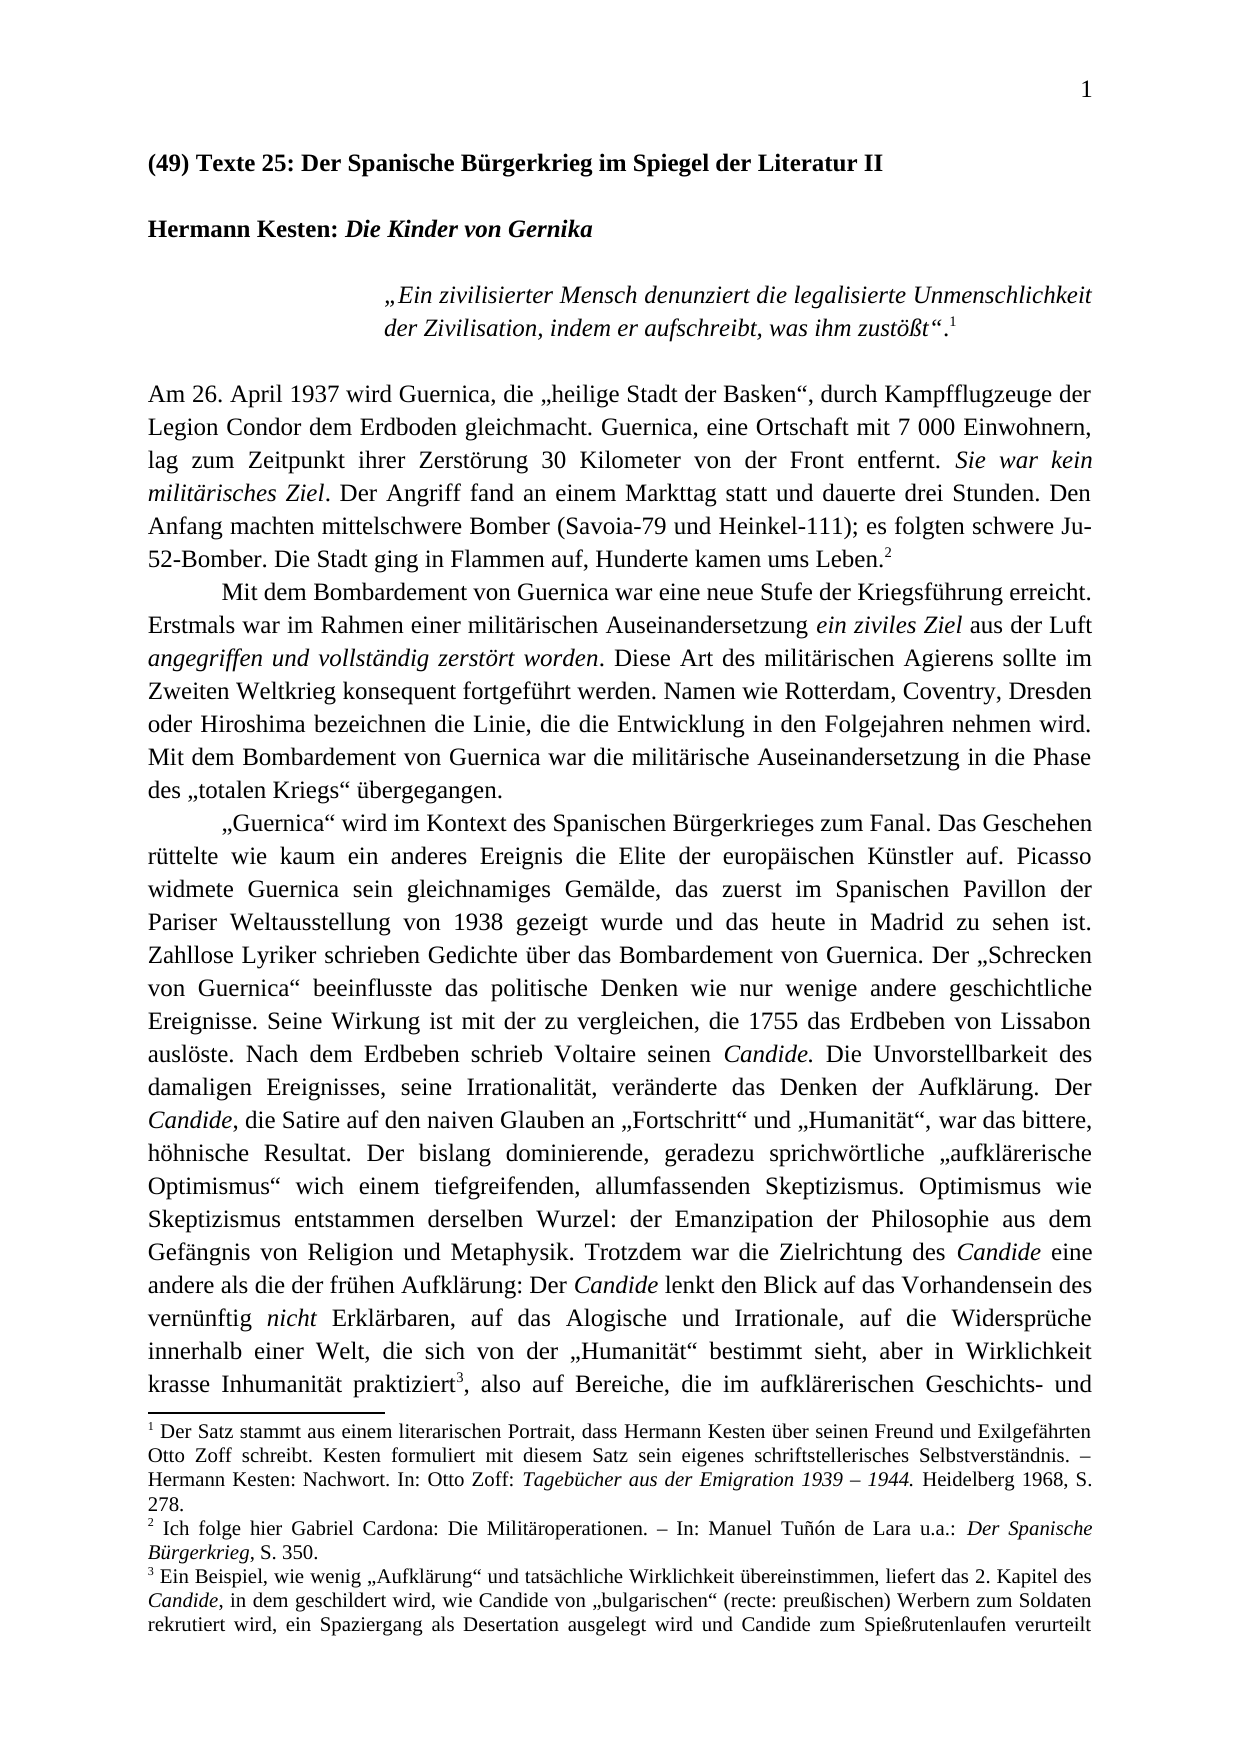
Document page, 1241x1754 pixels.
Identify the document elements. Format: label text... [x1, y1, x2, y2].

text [148, 808, 1093, 1398]
text Am 26. April 1937 wird Guernica, die „heilige Stadt der Basken“, durch Kampfflugzeuge der Legion Condor dem Erdboden gleichmacht. Guernica, eine Ortschaft mit 7 000 Einwohnern, lag zum Zeitpunkt ihrer Zerstörung 30 Kilometer von der Front entfernt. Sie war kein militärisches Ziel. Der Angriff fand an einem Markttag statt und dauerte drei Stunden. Den Anfang machten mittelschwere Bomber (Savoia-79 und Heinkel-111); es folgten schwere Ju-52-Bomber. Die Stadt ging in Flammen auf, Hunderte kamen ums Leben. [148, 379, 1093, 573]
text Hermann Kesten: Die Kinder von Gernika [148, 214, 1093, 242]
text Mit dem Bombardement von Guernica war eine neue Stufe der Kriegsführung erreicht. Erstmals war im Rahmen einer militärischen Auseinandersetzung ein ziviles Ziel aus der Luft angegriffen und vollständig zerstört worden. Diese Art des militärischen Agierens sollte im Zweiten Weltkrieg konsequent fortgeführt werden. Namen wie Rotterdam, Coventry, Dresden oder Hiroshima bezeichnen die Linie, die die Entwicklung in den Folgejahren nehmen wird. Mit dem Bombardement von Guernica war die militärische Auseinandersetzung in die Phase des „totalen Kriegs“ übergegangen. [148, 577, 1093, 804]
text (49) Texte 25: Der Spanische Bürgerkrieg im Spiegel der Literatur II [148, 148, 1093, 176]
text „Ein zivilisierter Mensch denunziert die legalisierte Unmenschlichkeit der Zivilisation, indem er aufschreibt, was ihm zustößt“. [384, 280, 1093, 341]
